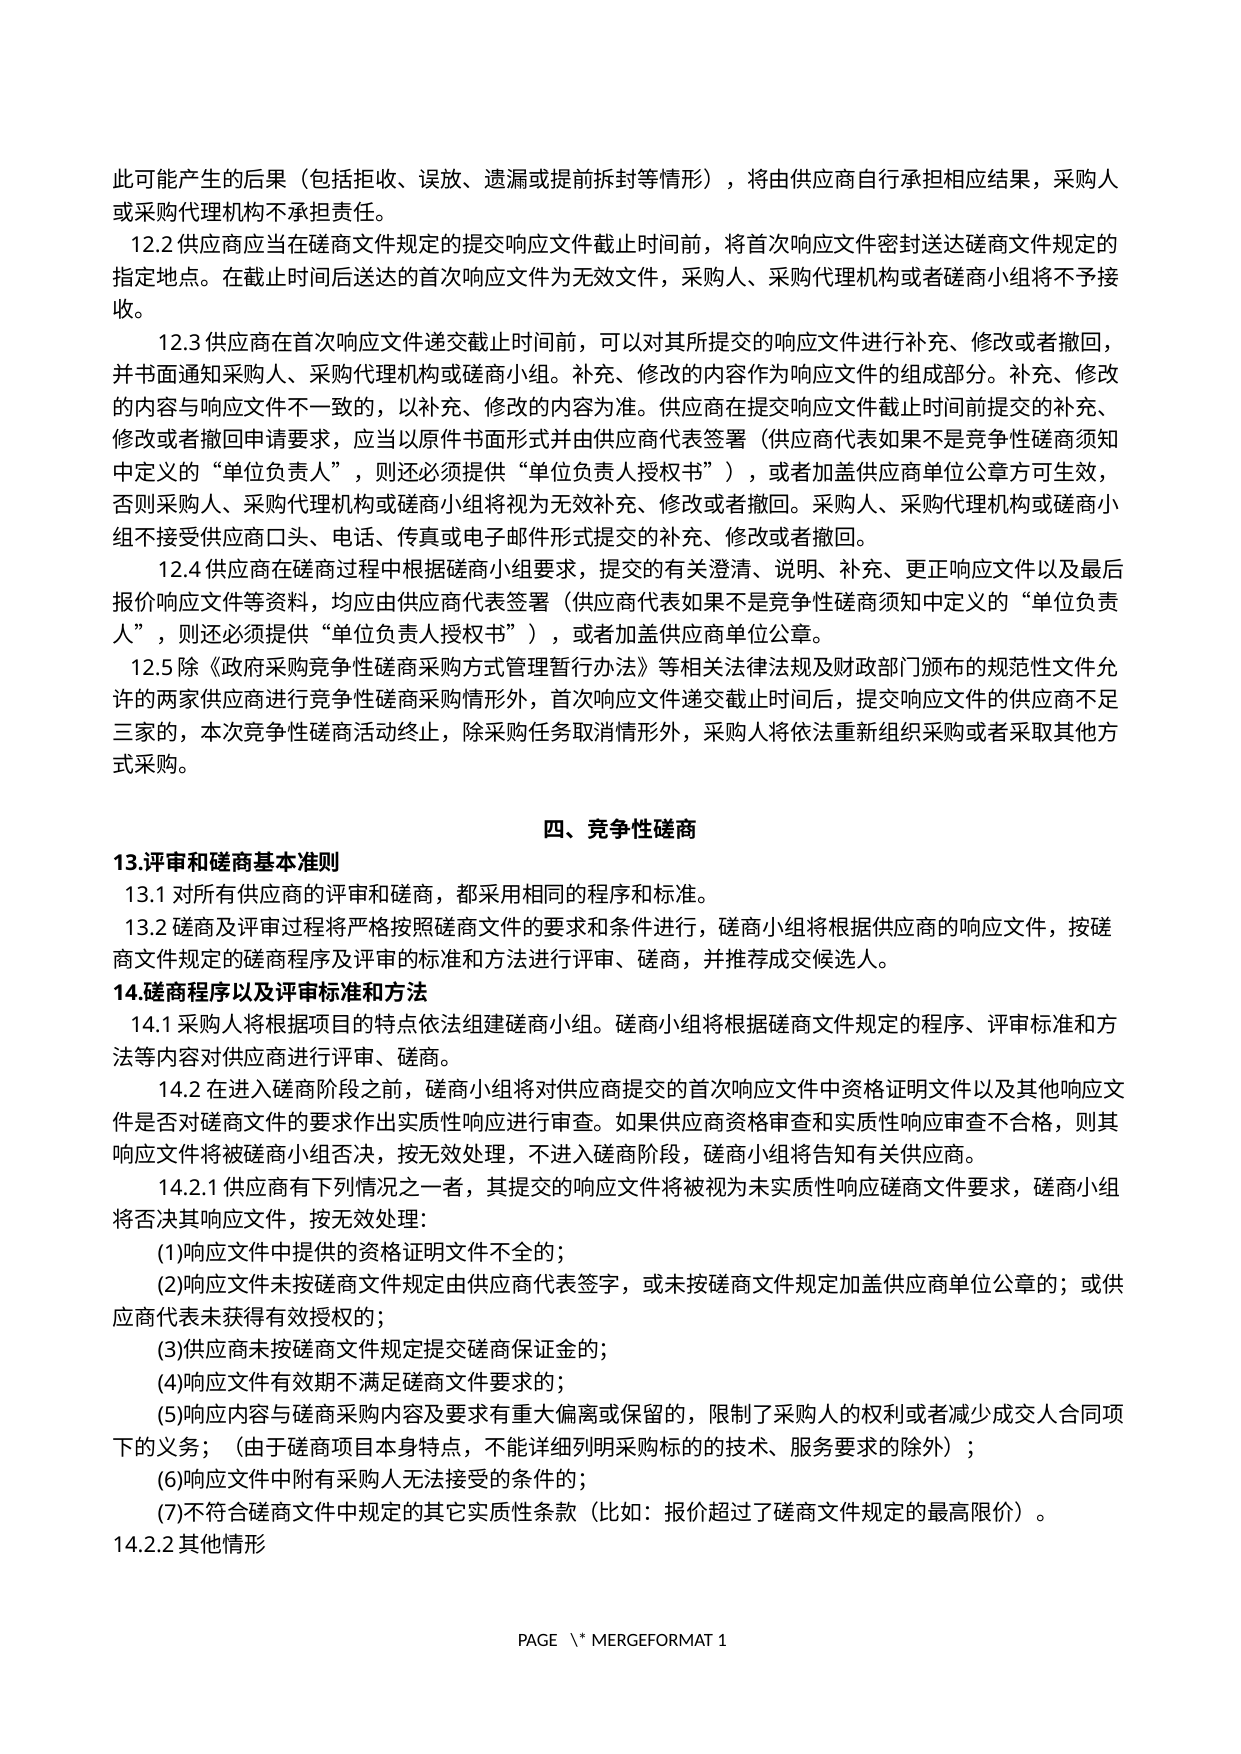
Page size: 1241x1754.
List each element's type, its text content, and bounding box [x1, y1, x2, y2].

text 12.2供应商应当在磋商文件规定的提交响应文件截止时间前，将首次响应文件密封送达磋商文件规定的指定地点。在截止时间后送达的首次响应文件为无效文件，采购人、采购代理机构或者磋商小组将不予接收。 [112, 227, 1128, 324]
text 13.评审和磋商基本准则 [112, 844, 1128, 877]
text (2)响应文件未按磋商文件规定由供应商代表签字，或未按磋商文件规定加盖供应商单位公章的；或供应商代表未获得有效授权的； [112, 1267, 1128, 1332]
text (1)响应文件中提供的资格证明文件不全的； [112, 1234, 1128, 1267]
text 14.2.1供应商有下列情况之一者，其提交的响应文件将被视为未实质性响应磋商文件要求，磋商小组将否决其响应文件，按无效处理： [112, 1169, 1128, 1234]
text 14.磋商程序以及评审标准和方法 [112, 974, 1128, 1007]
text (6)响应文件中附有采购人无法接受的条件的； [112, 1462, 1128, 1494]
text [112, 1494, 1128, 1559]
text 12.3供应商在首次响应文件递交截止时间前，可以对其所提交的响应文件进行补充、修改或者撤回，并书面通知采购人、采购代理机构或磋商小组。补充、修改的内容作为响应文件的组成部分。补充、修改的内容与响应文件不一致的，以补充、修改的内容为准。供应商在提交响应文件截止时间前提交的补充、修改或者撤回申请要求，应当以原件书面形式并由供应商代表签署（供应商代表如果不是竞争性磋商须知中定义的“单位负责人”，则还必须提供“单位负责人授权书”），或者加盖供应商单位公章方可生效，否则采购人、采购代理机构或磋商小组将视为无效补充、修改或者撤回。采购人、采购代理机构或磋商小组不接受供应商口头、电话、传真或电子邮件形式提交的补充、修改或者撤回。 [112, 324, 1128, 552]
text (4)响应文件有效期不满足磋商文件要求的； [112, 1364, 1128, 1397]
text 13.1对所有供应商的评审和磋商，都采用相同的程序和标准。 [112, 877, 1128, 909]
text 13.2磋商及评审过程将严格按照磋商文件的要求和条件进行，磋商小组将根据供应商的响应文件，按磋商文件规定的磋商程序及评审的标准和方法进行评审、磋商，并推荐成交候选人。 [112, 909, 1128, 974]
text (3)供应商未按磋商文件规定提交磋商保证金的； [112, 1332, 1128, 1364]
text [112, 162, 1128, 227]
text 四、竞争性磋商 [112, 812, 1128, 844]
text 12.4供应商在磋商过程中根据磋商小组要求，提交的有关澄清、说明、补充、更正响应文件以及最后报价响应文件等资料，均应由供应商代表签署（供应商代表如果不是竞争性磋商须知中定义的“单位负责人”，则还必须提供“单位负责人授权书”），或者加盖供应商单位公章。 [112, 552, 1128, 649]
text 14.2 在进入磋商阶段之前，磋商小组将对供应商提交的首次响应文件中资格证明文件以及其他响应文件是否对磋商文件的要求作出实质性响应进行审查。如果供应商资格审查和实质性响应审查不合格，则其响应文件将被磋商小组否决，按无效处理，不进入磋商阶段，磋商小组将告知有关供应商。 [112, 1072, 1128, 1169]
text 14.1采购人将根据项目的特点依法组建磋商小组。磋商小组将根据磋商文件规定的程序、评审标准和方法等内容对供应商进行评审、磋商。 [112, 1007, 1128, 1072]
text 12.5除《政府采购竞争性磋商采购方式管理暂行办法》等相关法律法规及财政部门颁布的规范性文件允许的两家供应商进行竞争性磋商采购情形外，首次响应文件递交截止时间后，提交响应文件的供应商不足三家的，本次竞争性磋商活动终止，除采购任务取消情形外，采购人将依法重新组织采购或者采取其他方式采购。 [112, 649, 1128, 779]
text (5)响应内容与磋商采购内容及要求有重大偏离或保留的，限制了采购人的权利或者减少成交人合同项下的义务；（由于磋商项目本身特点，不能详细列明采购标的的技术、服务要求的除外）； [112, 1397, 1128, 1462]
